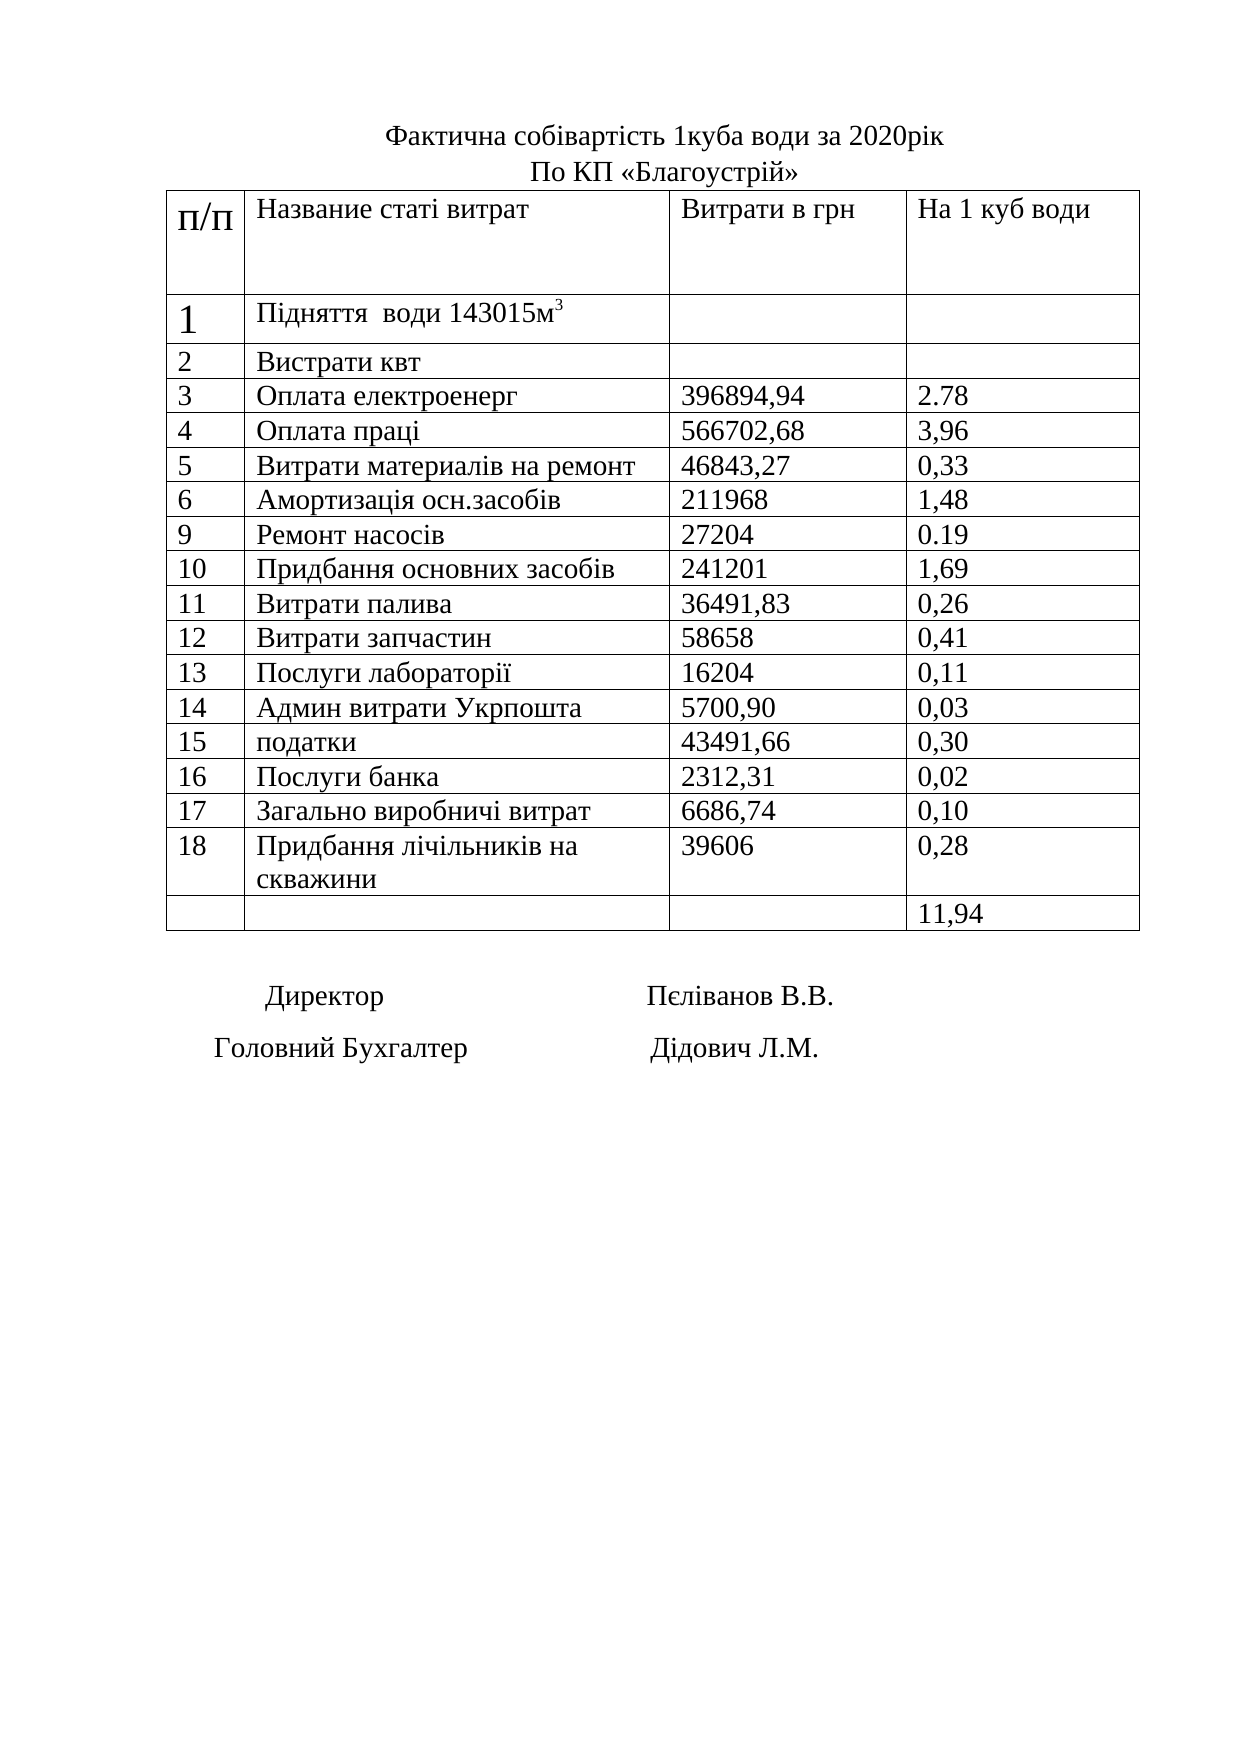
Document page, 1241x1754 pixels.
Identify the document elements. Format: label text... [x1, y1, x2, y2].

table_cell 0,02 [907, 759, 1139, 792]
table_cell Підняття води 143015м3 [245, 295, 669, 343]
table_cell 12 [167, 621, 244, 654]
table_cell 0,41 [907, 621, 1139, 654]
table_cell 4 [167, 413, 244, 447]
table_cell 46843,27 [670, 448, 906, 481]
table_header На 1 куб води [907, 191, 1139, 294]
table_cell 2312,31 [670, 759, 906, 792]
table_cell 0,03 [907, 690, 1139, 723]
table_cell Оплата праці [245, 413, 669, 447]
table_cell [670, 295, 906, 343]
table_cell 0.19 [907, 517, 1139, 550]
table_cell Придбання основних засобів [245, 551, 669, 585]
table_cell 10 [167, 551, 244, 585]
table_cell Оплата електроенерг [245, 379, 669, 412]
table_cell Придбання лічільників на скважини [245, 828, 669, 895]
table_cell 5 [167, 448, 244, 481]
table_cell 39606 [670, 828, 906, 895]
text Фактична собівартість 1куба води за 2020рік [177, 118, 1152, 152]
table_cell 11 [167, 586, 244, 619]
table_cell 43491,66 [670, 724, 906, 758]
table_cell Админ витрати Укрпошта [245, 690, 669, 723]
table_cell 0,30 [907, 724, 1139, 758]
table_cell [245, 896, 669, 930]
table_cell Послуги лабораторії [245, 655, 669, 689]
table_cell 3,96 [907, 413, 1139, 447]
table_cell 58658 [670, 621, 906, 654]
table_cell 6686,74 [670, 794, 906, 827]
text Директор Пєліванов В.В. [177, 978, 1152, 1011]
table_header п/п [167, 191, 244, 294]
table_cell 16 [167, 759, 244, 792]
table_cell Ремонт насосів [245, 517, 669, 550]
table_cell [670, 344, 906, 377]
table_cell Амортизація осн.засобів [245, 482, 669, 516]
table_cell 15 [167, 724, 244, 758]
table_cell Витрати палива [245, 586, 669, 619]
table_cell Послуги банка [245, 759, 669, 792]
table_cell [167, 896, 244, 930]
table_cell 2.78 [907, 379, 1139, 412]
table_cell [907, 344, 1139, 377]
table_cell 13 [167, 655, 244, 689]
table_cell 396894,94 [670, 379, 906, 412]
text Головний Бухгалтер Дідович Л.М. [177, 1031, 1152, 1064]
table_cell [670, 896, 906, 930]
table_cell 36491,83 [670, 586, 906, 619]
table_cell Загально виробничі витрат [245, 794, 669, 827]
table_cell 0,28 [907, 828, 1139, 895]
table_cell Витрати материалів на ремонт [245, 448, 669, 481]
table_cell 0,26 [907, 586, 1139, 619]
table_cell 14 [167, 690, 244, 723]
table_cell 3 [167, 379, 244, 412]
table_cell 11,94 [907, 896, 1139, 930]
table_cell 18 [167, 828, 244, 895]
table_cell 17 [167, 794, 244, 827]
table_cell 0,11 [907, 655, 1139, 689]
table_cell Вистрати квт [245, 344, 669, 377]
table_cell 0,33 [907, 448, 1139, 481]
table_cell 1,69 [907, 551, 1139, 585]
table_cell 1 [167, 295, 244, 343]
table_header Витрати в грн [670, 191, 906, 294]
table_cell 1,48 [907, 482, 1139, 516]
table_cell Витрати запчастин [245, 621, 669, 654]
table_cell 0,10 [907, 794, 1139, 827]
table_cell 241201 [670, 551, 906, 585]
table_cell [907, 295, 1139, 343]
text По КП «Благоустрій» [177, 154, 1152, 188]
table_cell 9 [167, 517, 244, 550]
table_cell 211968 [670, 482, 906, 516]
table_cell 2 [167, 344, 244, 377]
table_cell 6 [167, 482, 244, 516]
table_cell 27204 [670, 517, 906, 550]
table_cell 16204 [670, 655, 906, 689]
table_cell 5700,90 [670, 690, 906, 723]
table_cell податки [245, 724, 669, 758]
table_header Название статі витрат [245, 191, 669, 294]
table_cell 566702,68 [670, 413, 906, 447]
